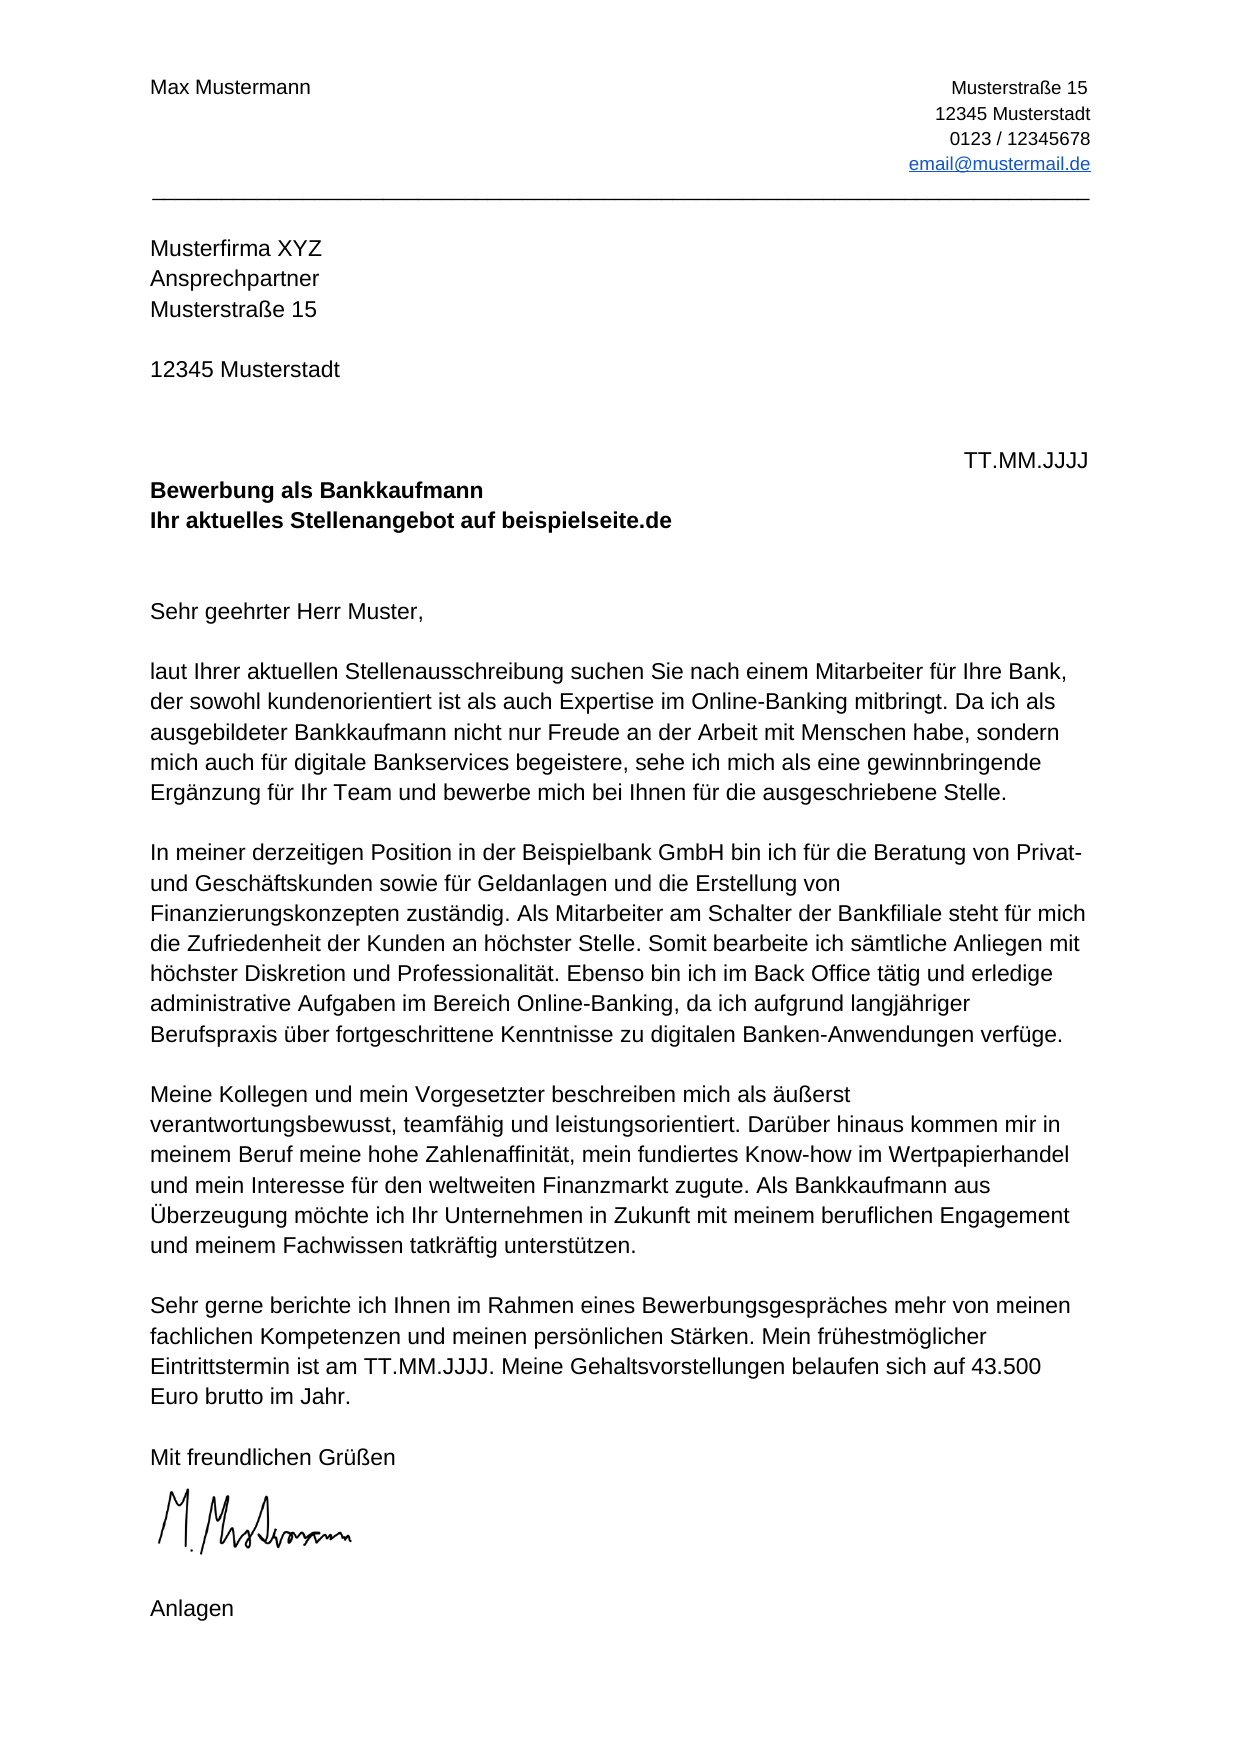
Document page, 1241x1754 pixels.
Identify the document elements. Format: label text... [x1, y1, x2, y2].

text Musterfirma XYZ [150, 235, 1090, 262]
text Mit freundlichen Grüßen [150, 1443, 1090, 1470]
text TT.MM.JJJJ [150, 416, 1090, 473]
text Musterstraße 15 [150, 296, 1090, 352]
text Anlagen [150, 1534, 1090, 1621]
picture [150, 1482, 361, 1559]
text Sehr geehrter Herr Muster, [150, 598, 1090, 624]
text Bewerbung als Bankkaufmann Ihr aktuelles Stellenangebot auf beispielseite.de [150, 477, 1090, 564]
text Sehr gerne berichte ich Ihnen im Rahmen eines Bewerbungsgespräches mehr von meinen fachlichen Kompetenzen und meinen persönlichen Stärken. Mein frühestmöglicher Eintrittstermin ist am TT.MM.JJJJ. Meine Gehaltsvorstellungen belaufen sich auf 43.500 Euro brutto im Jahr. [150, 1292, 1090, 1409]
text Meine Kollegen und mein Vorgesetzter beschreiben mich als äußerst verantwortungsbewusst, teamfähig und leistungsorientiert. Darüber hinaus kommen mir in meinem Beruf meine hohe Zahlenaffinität, mein fundiertes Know-how im Wertpapierhandel und mein Interesse für den weltweiten Finanzmarkt zugute. Als Bankkaufmann aus Überzeugung möchte ich Ihr Unternehmen in Zukunft mit meinem beruflichen Engagement und meinem Fachwissen tatkräftig unterstützen. [150, 1081, 1090, 1258]
text 12345 Musterstadt [150, 356, 1090, 382]
text Ansprechpartner [150, 265, 1090, 292]
text laut Ihrer aktuellen Stellenausschreibung suchen Sie nach einem Mitarbeiter für Ihre Bank, der sowohl kundenorientiert ist als auch Expertise im Online-Banking mitbringt. Da ich als ausgebildeter Bankkaufmann nicht nur Freude an der Arbeit mit Menschen habe, sondern mich auch für digitale Bankservices begeistere, sehe ich mich als eine gewinnbringende Ergänzung für Ihr Team und bewerbe mich bei Ihnen für die ausgeschriebene Stelle. [150, 658, 1090, 805]
text In meiner derzeitigen Position in der Beispielbank GmbH bin ich für die Beratung von Privat- und Geschäftskunden sowie für Geldanlagen und die Erstellung von Finanzierungskonzepten zuständig. Als Mitarbeiter am Schalter der Bankfiliale steht für mich die Zufriedenheit der Kunden an höchster Stelle. Somit bearbeite ich sämtliche Anliegen mit höchster Diskretion und Professionalität. Ebenso bin ich im Back Office tätig und erledige administrative Aufgaben im Bereich Online-Banking, da ich aufgrund langjähriger Berufspraxis über fortgeschrittene Kenntnisse zu digitalen Banken-Anwendungen verfüge. [150, 839, 1090, 1047]
